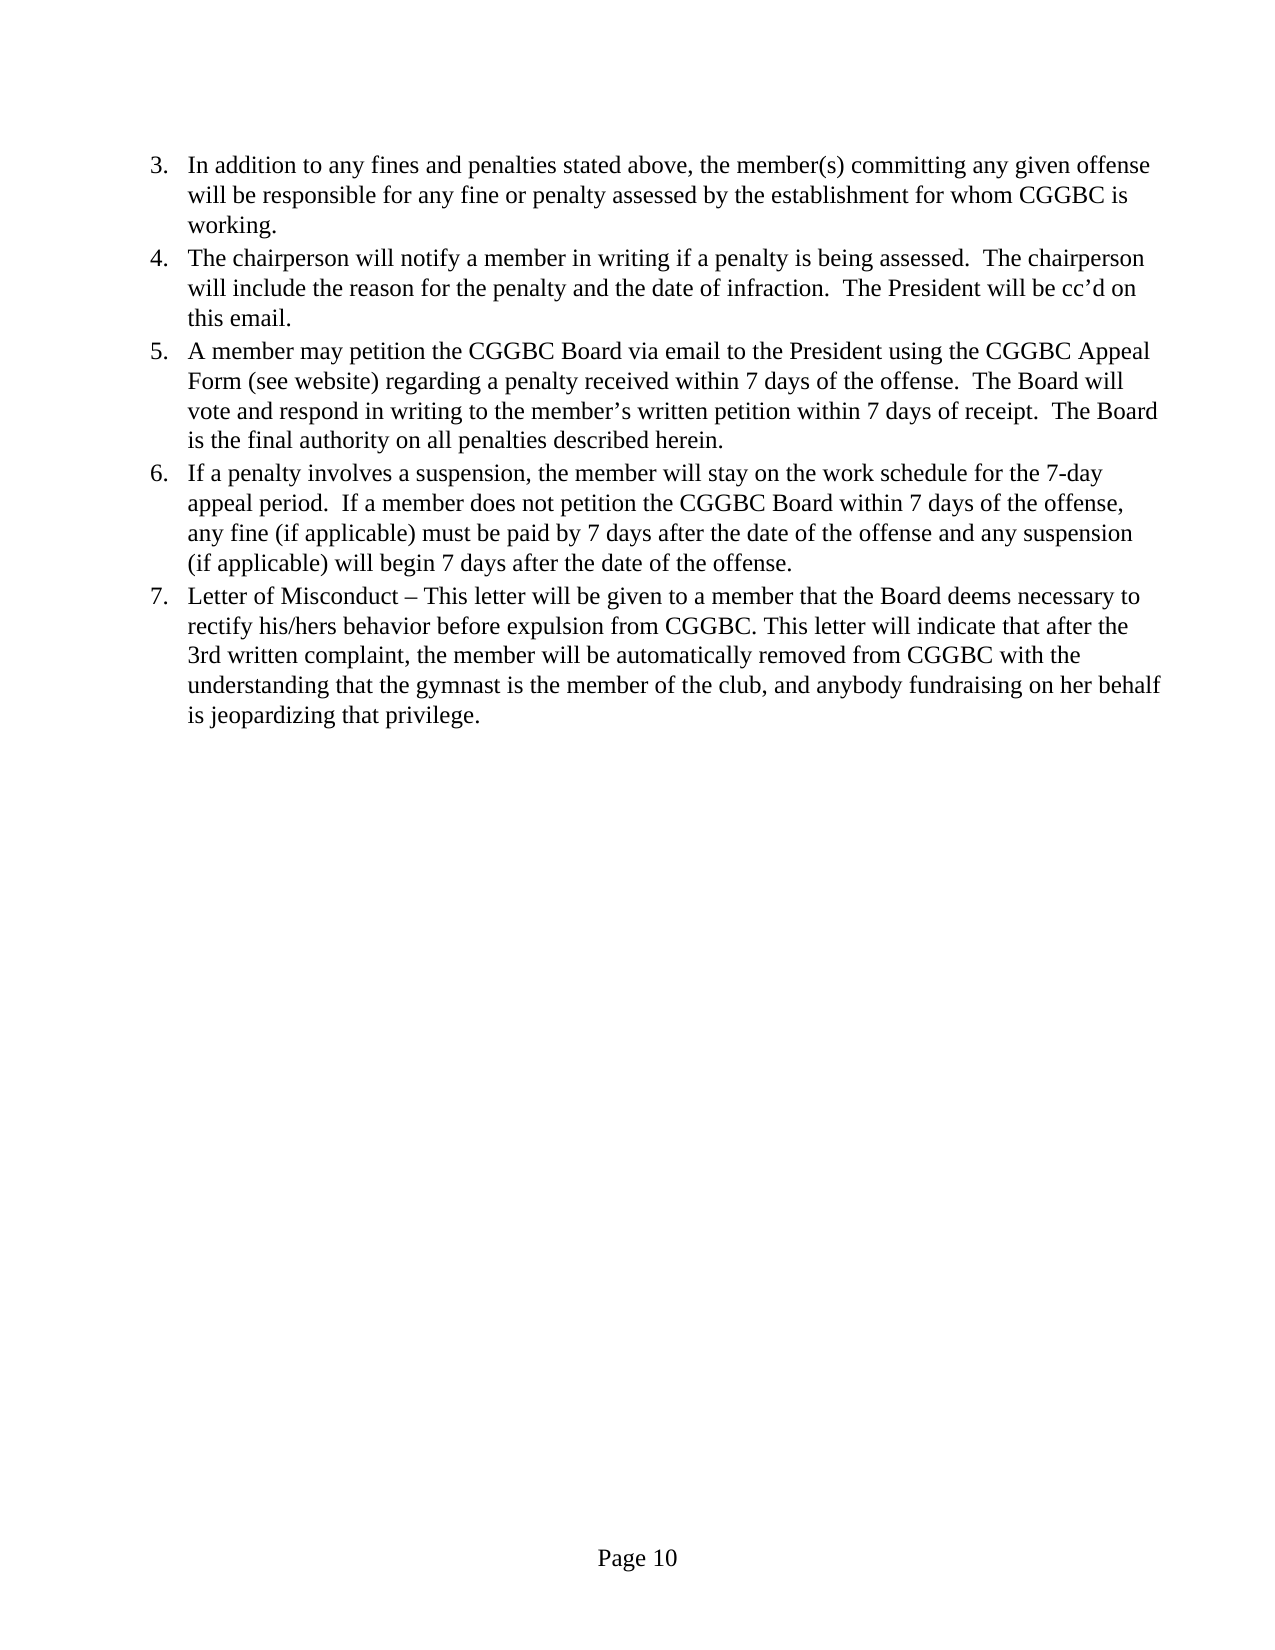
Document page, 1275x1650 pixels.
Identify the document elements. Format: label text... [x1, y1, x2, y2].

list A member may petition the CGGBC Board via email to the President using the CGGBC Appeal Form (see website) regarding a penalty received within 7 days of the offense. The Board will vote and respond in writing to the member’s written petition within 7 days of receipt. The Board is the final authority on all penalties described herein. [150, 336, 1163, 454]
list The chairperson will notify a member in writing if a penalty is being assessed. The chairperson will include the reason for the penalty and the date of infraction. The President will be cc’d on this email. [150, 243, 1163, 332]
list If a penalty involves a suspension, the member will stay on the work schedule for the 7-day appeal period. If a member does not petition the CGGBC Board within 7 days of the offense, any fine (if applicable) must be paid by 7 days after the date of the offense and any suspension (if applicable) will begin 7 days after the date of the offense. [150, 458, 1163, 577]
list Letter of Misconduct – This letter will be given to a member that the Board deems necessary to rectify his/hers behavior before expulsion from CGGBC. This letter will indicate that after the 3rd written complaint, the member will be automatically removed from CGGBC with the understanding that the gymnast is the member of the club, and anybody fundraising on her behalf is jeopardizing that privilege. [150, 581, 1163, 729]
list In addition to any fines and penalties stated above, the member(s) committing any given offense will be responsible for any fine or penalty assessed by the establishment for whom CGGBC is working. [150, 151, 1163, 239]
